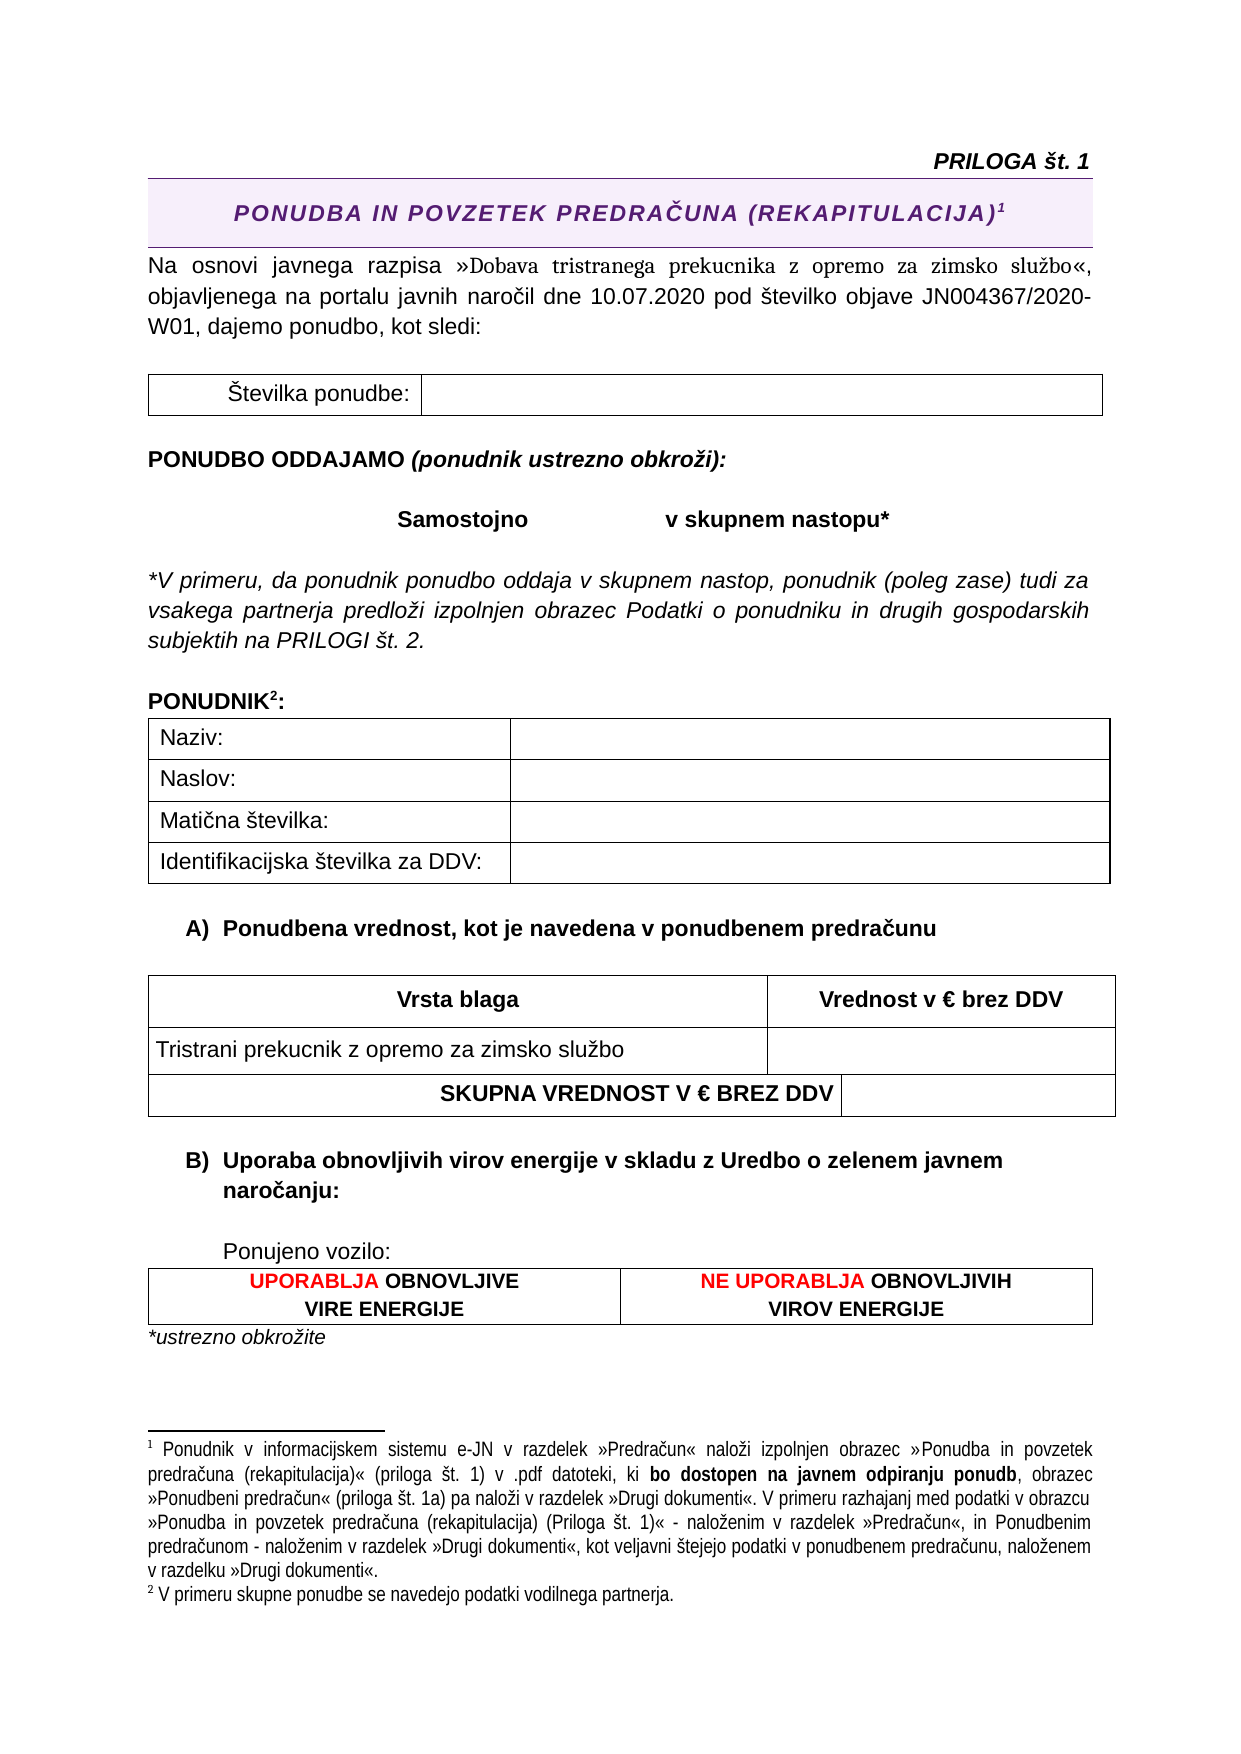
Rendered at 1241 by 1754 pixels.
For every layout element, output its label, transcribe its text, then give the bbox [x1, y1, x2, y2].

table_cell [511, 802, 1109, 842]
table_header Vrednost v € brez DDV [768, 976, 1115, 1027]
table_cell [511, 843, 1109, 883]
table_cell [768, 1028, 1115, 1074]
list Ponudbena vrednost, kot je navedena v ponudbenem predračunu [185, 914, 1093, 941]
text *ustrezno obkrožite [148, 1325, 1093, 1349]
text PONUDBA IN POVZETEK PREDRAČUNA (REKAPITULACIJA) [148, 179, 1093, 247]
text PRILOGA št. 1 [148, 148, 1092, 174]
table_header v skupnem nastopu* [620, 506, 935, 537]
text PONUDBO ODDAJAMO (ponudnik ustrezno obkroži): [148, 446, 1092, 472]
text PONUDNIK: [148, 688, 1092, 714]
table_cell Naslov: [149, 760, 510, 801]
text *V primeru, da ponudnik ponudbo oddaja v skupnem nastop, ponudnik (poleg zase) tudi za vsakega partnerja predloži izpolnjen obrazec Podatki o ponudniku in drugih gospodarskih subjektih na PRILOGI št. 2. [148, 567, 1092, 654]
text Na osnovi javnega razpisa »«, objavljenega na portalu javnih naročil dne 10.07.2020 pod številko objave JN004367/2020-W01, dajemo ponudbo, kot sledi: [148, 252, 1092, 339]
list Uporaba obnovljivih virov energije v skladu z Uredbo o zelenem javnem naročanju: [185, 1147, 1093, 1203]
table_header Številka ponudbe: [149, 375, 421, 415]
table_header [422, 375, 1102, 415]
table_header Samostojno [306, 506, 620, 537]
list Ponujeno vozilo: [223, 1238, 1093, 1264]
table_header Naziv: [149, 719, 510, 759]
table_cell Matična številka: [149, 802, 510, 842]
table_header [511, 719, 1109, 759]
table_cell Tristrani prekucnik z opremo za zimsko službo [149, 1028, 767, 1074]
table_cell [842, 1075, 1115, 1116]
table_header NE UPORABLJA OBNOVLJIVIH VIROV ENERGIJE [621, 1269, 1092, 1324]
table_cell Identifikacijska številka za DDV: [149, 843, 510, 883]
table_header UPORABLJA OBNOVLJIVE VIRE ENERGIJE [149, 1269, 620, 1324]
table_cell SKUPNA VREDNOST V € BREZ DDV [149, 1075, 841, 1116]
table_cell [511, 760, 1109, 801]
table_header Vrsta blaga [149, 976, 767, 1027]
